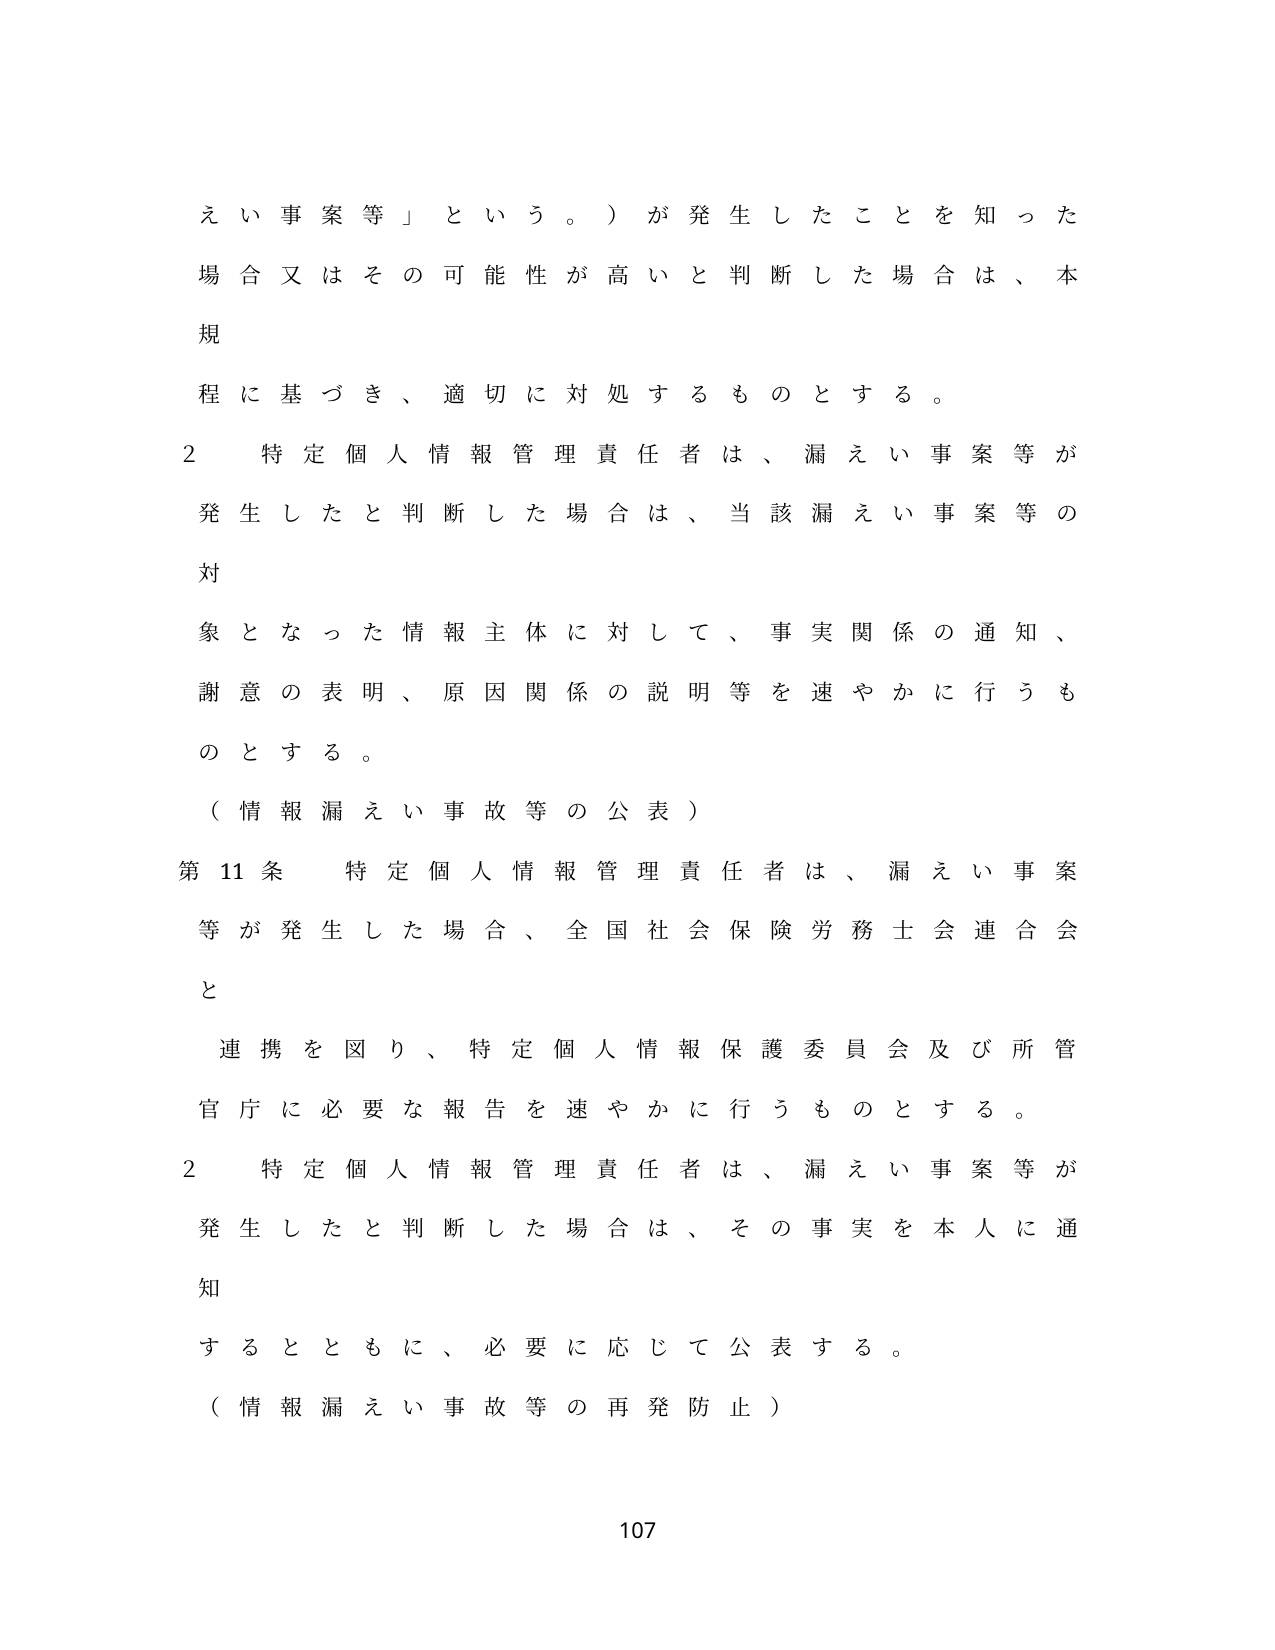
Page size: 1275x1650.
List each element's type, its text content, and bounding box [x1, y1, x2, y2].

text 第11条 特定個人情報管理責任者は、漏えい事案等が発生した場合、全国社会保険労務士会連合会と [178, 840, 1097, 1019]
text （情報漏えい事故等の再発防止） [198, 1376, 1097, 1436]
text 程に基づき、適切に対処するものとする。 [198, 363, 1097, 423]
text （情報漏えい事故等の公表） [198, 780, 1097, 840]
text 連携を図り、特定個人情報保護委員会及び所管官庁に必要な報告を速やかに行うものとする。 [198, 1019, 1097, 1138]
text ２ 特定個人情報管理責任者は、漏えい事案等が発生したと判断した場合は、その事実を本人に通知 [178, 1138, 1097, 1317]
text 象となった情報主体に対して、事実関係の通知、謝意の表明、原因関係の説明等を速やかに行うも [198, 602, 1097, 721]
text のとする。 [198, 721, 1097, 780]
text するとともに、必要に応じて公表する。 [198, 1317, 1097, 1376]
text ２ 特定個人情報管理責任者は、漏えい事案等が発生したと判断した場合は、当該漏えい事案等の対 [178, 423, 1097, 602]
text えい事案等」という。）が発生したことを知った場合又はその可能性が高いと判断した場合は、本規 [198, 184, 1097, 363]
